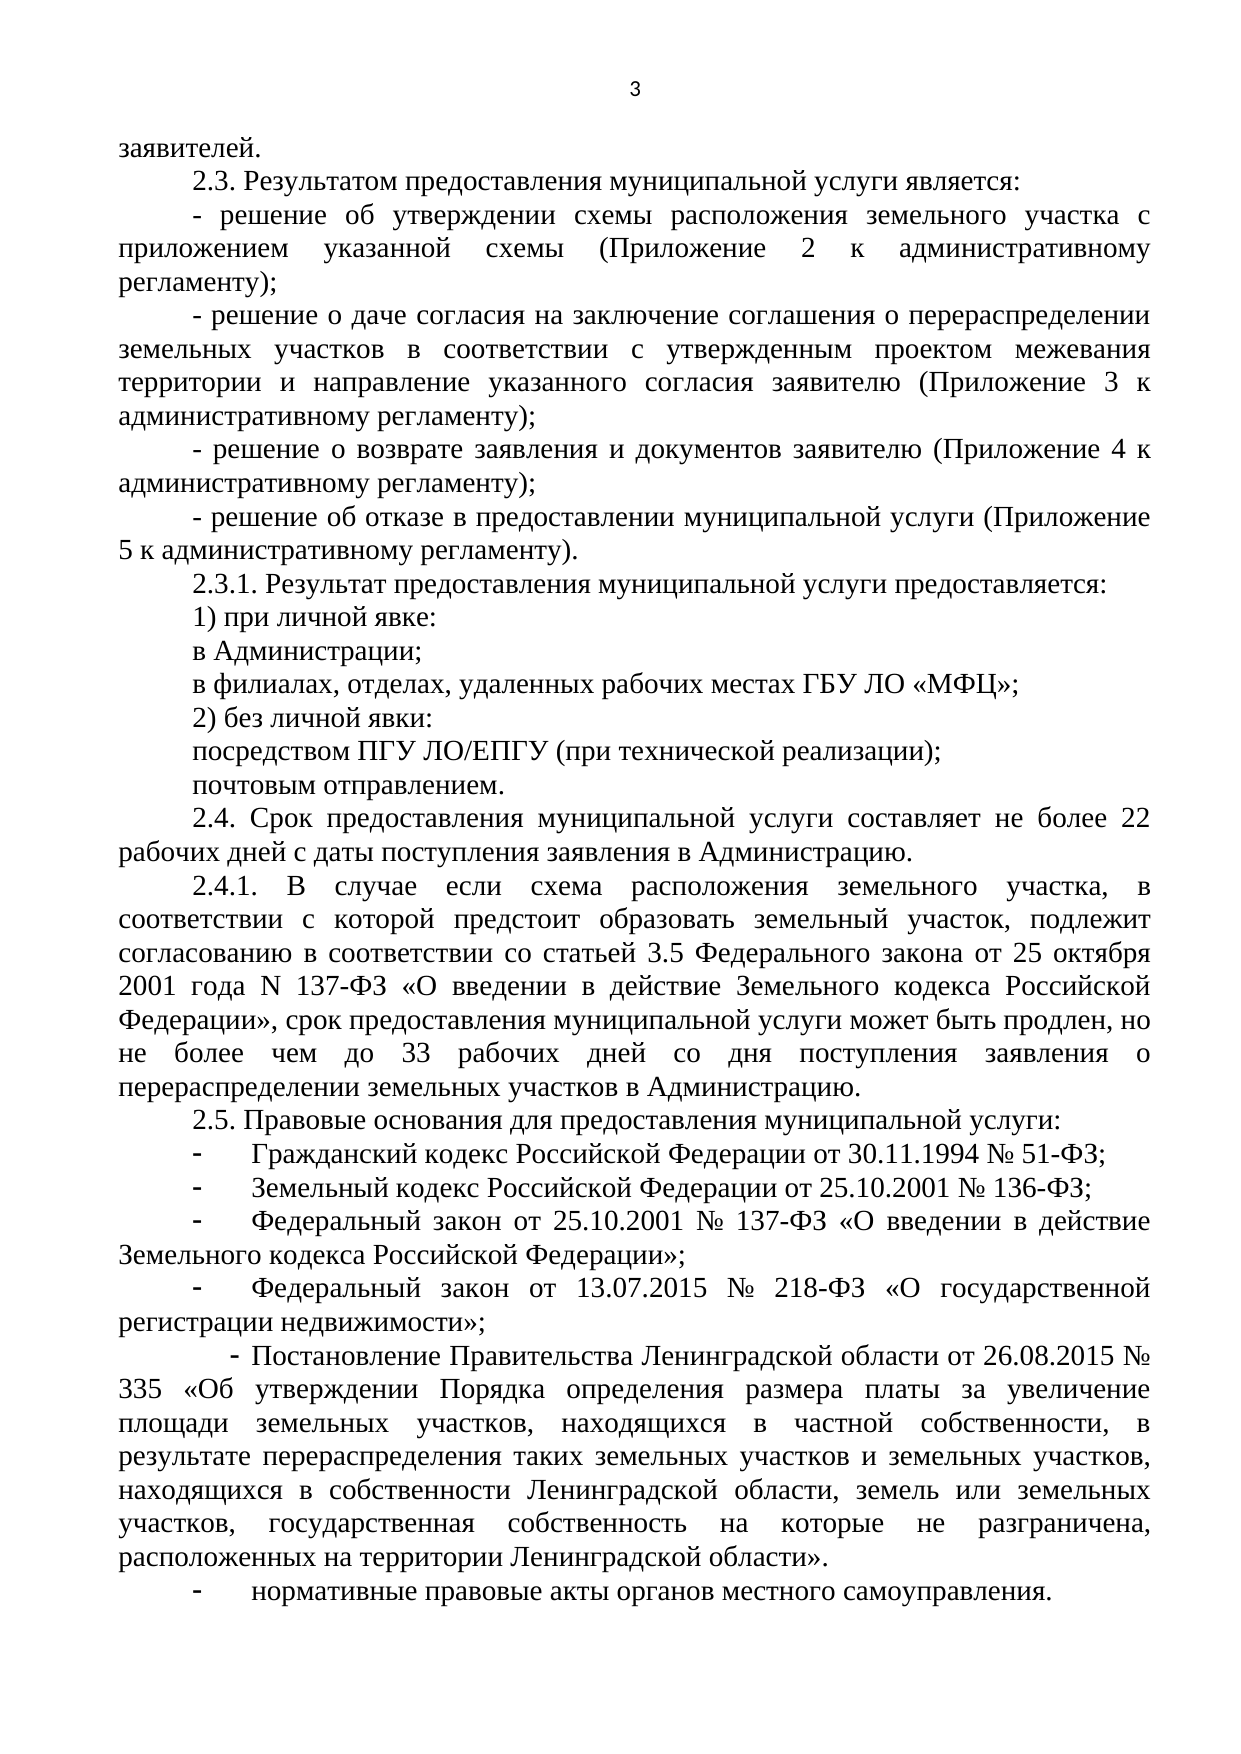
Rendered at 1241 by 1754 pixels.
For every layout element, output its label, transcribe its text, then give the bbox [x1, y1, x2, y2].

text 2.4.1. В случае если схема расположения земельного участка, в соответствии с которой предстоит образовать земельный участок, подлежит согласованию в соответствии со статьей 3.5 Федерального закона от 25 октября 2001 года N 137-ФЗ «О введении в действие Земельного кодекса Российской Федерации», срок предоставления муниципальной услуги может быть продлен, но не более чем до 33 рабочих дней со дня поступления заявления о перераспределении земельных участков в Администрацию. [118, 868, 1152, 1102]
text - решение о возврате заявления и документов заявителю (Приложение 4 к административному регламенту); [118, 432, 1152, 499]
text в филиалах, отделах, удаленных рабочих местах ГБУ ЛО «МФЦ»; [118, 666, 1152, 700]
list Постановление Правительства Ленинградской области от 26.08.2015 № 335 «Об утверждении Порядка определения размера платы за увеличение площади земельных участков, находящихся в частной собственности, в результате перераспределения таких земельных участков и земельных участков, находящихся в собственности Ленинградской области, земель или земельных участков, государственная собственность на которые не разграничена, расположенных на территории Ленинградской области». [118, 1338, 1152, 1573]
list Гражданский кодекс Российской Федерации от 30.11.1994 № 51-ФЗ; [118, 1136, 1152, 1170]
text 2.5. Правовые основания для предоставления муниципальной услуги: [118, 1102, 1152, 1136]
text в Администрации; [118, 633, 1152, 666]
list нормативные правовые акты органов местного самоуправления. [118, 1573, 1152, 1606]
list Федеральный закон от 25.10.2001 № 137-ФЗ «О введении в действие Земельного кодекса Российской Федерации»; [118, 1203, 1152, 1271]
text 2.3. Результатом предоставления муниципальной услуги является: [118, 163, 1152, 197]
list Федеральный закон от 13.07.2015 № 218-ФЗ «О государственной регистрации недвижимости»; [118, 1271, 1152, 1338]
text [118, 130, 1152, 163]
text почтовым отправлением. [118, 767, 1152, 801]
list Земельный кодекс Российской Федерации от 25.10.2001 № 136-ФЗ; [118, 1170, 1152, 1203]
text посредством ПГУ ЛО/ЕПГУ (при технической реализации); [118, 733, 1152, 767]
text 2.3.1. Результат предоставления муниципальной услуги предоставляется: [118, 566, 1152, 599]
text 1) при личной явке: [118, 599, 1152, 633]
text - решение о даче согласия на заключение соглашения о перераспределении земельных участков в соответствии с утвержденным проектом межевания территории и направление указанного согласия заявителю (Приложение 3 к административному регламенту); [118, 297, 1152, 432]
text 2.4. Срок предоставления муниципальной услуги составляет не более 22 рабочих дней с даты поступления заявления в Администрацию. [118, 801, 1152, 868]
text - решение об утверждении схемы расположения земельного участка с приложением указанной схемы (Приложение 2 к административному регламенту); [118, 197, 1152, 297]
text 2) без личной явки: [118, 700, 1152, 733]
text - решение об отказе в предоставлении муниципальной услуги (Приложение 5 к административному регламенту). [118, 499, 1152, 566]
